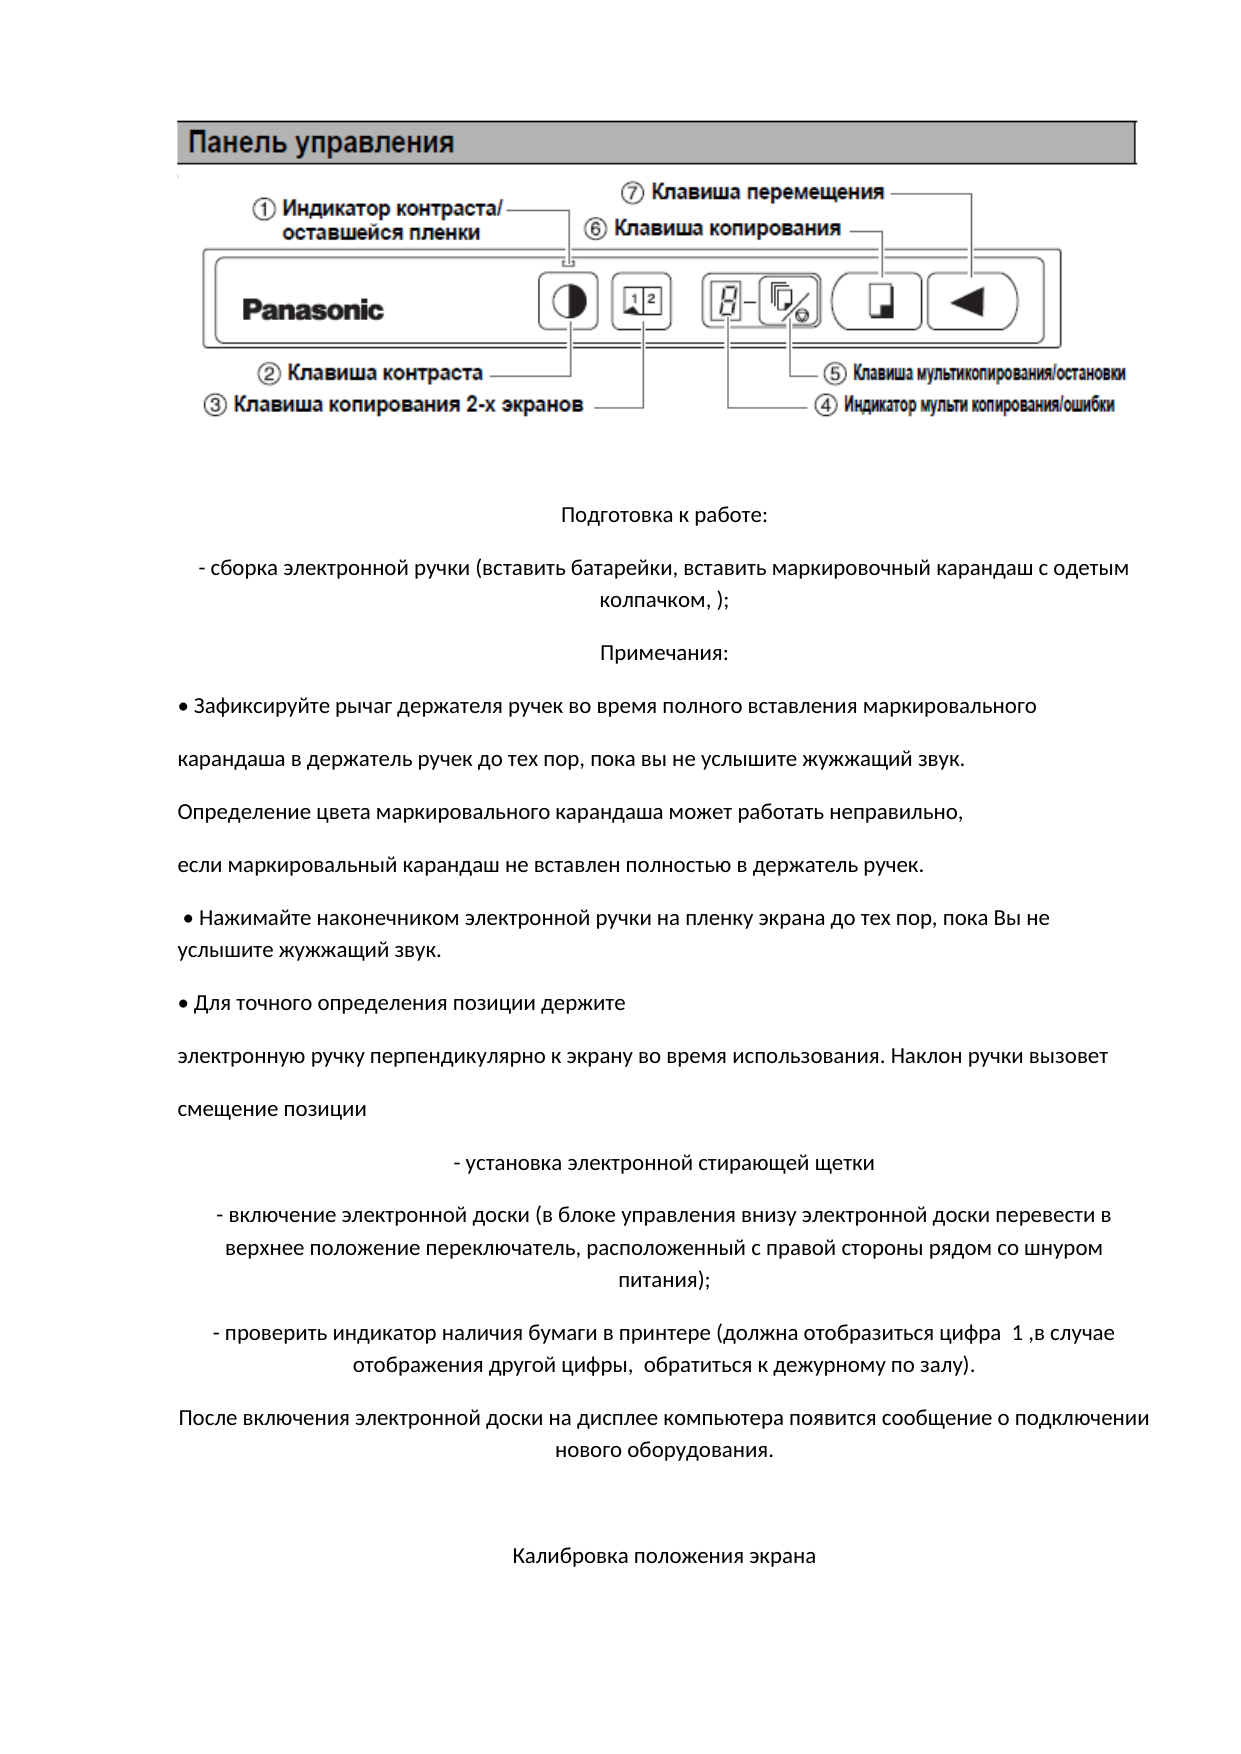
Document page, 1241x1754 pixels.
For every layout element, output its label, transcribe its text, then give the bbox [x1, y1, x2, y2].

text электронную ручку перпендикулярно к экрану во время использования. Наклон ручки вызовет [177, 1042, 1152, 1069]
text После включения электронной доски на дисплее компьютера появится сообщение о подключении нового оборудования. [177, 1403, 1152, 1463]
text карандаша в держатель ручек до тех пор, пока вы не услышите жужжащий звук. [177, 744, 1152, 772]
text • Нажимайте наконечником электронной ручки на пленку экрана до тех пор, пока Вы не услышите жужжащий звук. [177, 903, 1152, 963]
text • Для точного определения позиции держите [177, 988, 1152, 1017]
text • Зафиксируйте рычаг держателя ручек во время полного вставления маркировального [177, 691, 1152, 719]
text Примечания: [177, 638, 1152, 666]
text Калибровка положения экрана [177, 1541, 1152, 1569]
text - проверить индикатор наличия бумаги в принтере (должна отобразиться цифра 1 ,в случае отображения другой цифры, обратиться к дежурному по залу). [177, 1318, 1152, 1378]
text если маркировальный карандаш не вставлен полностью в держатель ручек. [177, 850, 1152, 878]
text - сборка электронной ручки (вставить батарейки, вставить маркировочный карандаш с одетым колпачком, ); [177, 553, 1152, 613]
text Подготовка к работе: [177, 500, 1152, 528]
text - установка электронной стирающей щетки [177, 1148, 1152, 1176]
text - включение электронной доски (в блоке управления внизу электронной доски перевести в верхнее положение переключатель, расположенный с правой стороны рядом со шнуром питания); [177, 1201, 1152, 1293]
text Определение цвета маркировального карандаша может работать неправильно, [177, 797, 1152, 825]
text смещение позиции [177, 1094, 1152, 1123]
